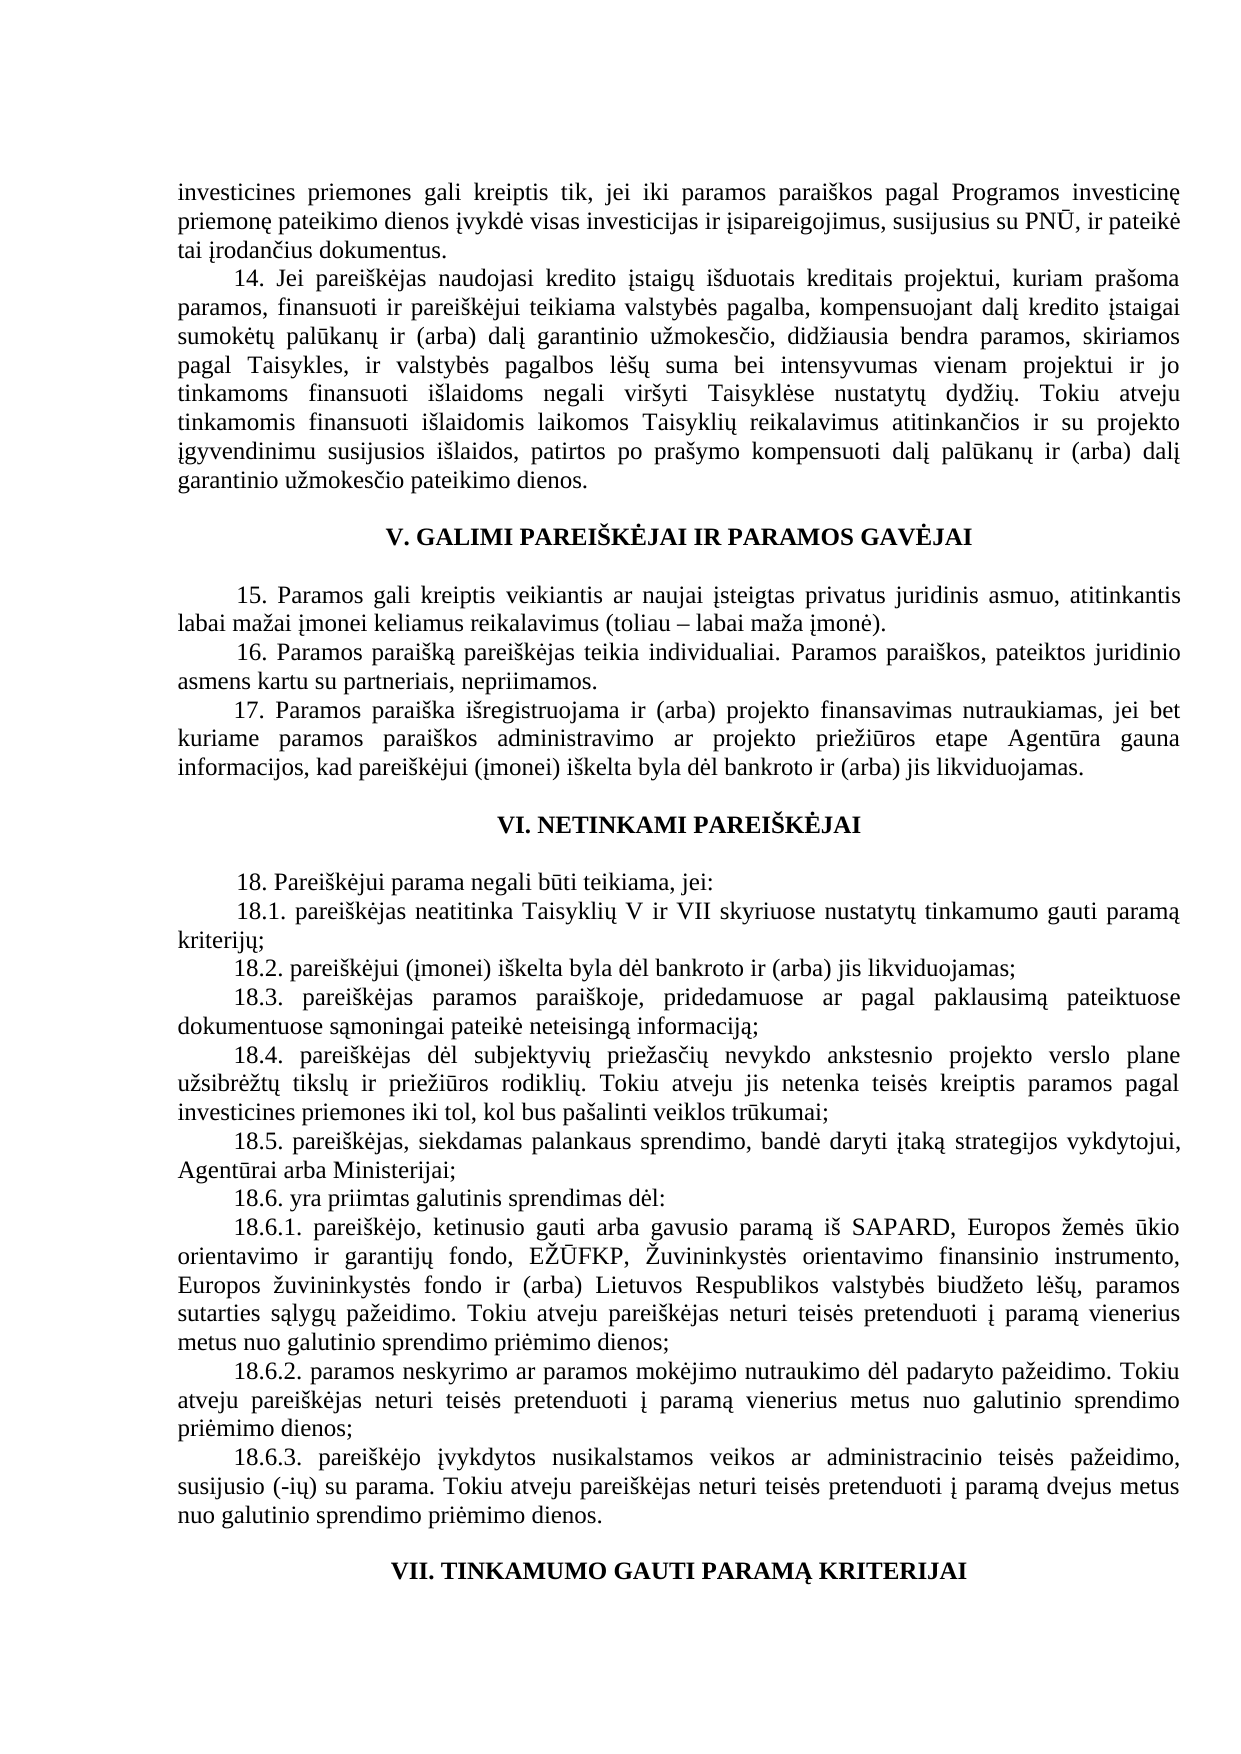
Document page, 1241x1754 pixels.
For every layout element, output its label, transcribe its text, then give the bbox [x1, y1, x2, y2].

text 18.2. pareiškėjui (įmonei) iškelta byla dėl bankroto ir (arba) jis likviduojamas; [177, 953, 1181, 982]
text 18.1. pareiškėjas neatitinka Taisyklių V ir VII skyriuose nustatytų tinkamumo gauti paramą kriterijų; [177, 896, 1181, 953]
text 18. Pareiškėjui parama negali būti teikiama, jei: [177, 867, 1181, 896]
text 14. Jei pareiškėjas naudojasi kredito įstaigų išduotais kreditais projektui, kuriam prašoma paramos, finansuoti ir pareiškėjui teikiama valstybės pagalba, kompensuojant dalį kredito įstaigai sumokėtų palūkanų ir (arba) dalį garantinio užmokesčio, didžiausia bendra paramos, skiriamos pagal Taisykles, ir valstybės pagalbos lėšų suma bei intensyvumas vienam projektui ir jo tinkamoms finansuoti išlaidoms negali viršyti Taisyklėse nustatytų dydžių. Tokiu atveju tinkamomis finansuoti išlaidomis laikomos Taisyklių reikalavimus atitinkančios ir su projekto įgyvendinimu susijusios išlaidos, patirtos po prašymo kompensuoti dalį palūkanų ir (arba) dalį garantinio užmokesčio pateikimo dienos. [177, 263, 1181, 493]
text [177, 177, 1181, 263]
text 16. Paramos paraišką pareiškėjas teikia individualiai. Paramos paraiškos, pateiktos juridinio asmens kartu su partneriais, nepriimamos. [177, 637, 1181, 695]
text V. GALIMI PAREIŠKĖJAI IR PARAMOS GAVĖJAI [177, 522, 1181, 551]
text 17. Paramos paraiška išregistruojama ir (arba) projekto finansavimas nutraukiamas, jei bet kuriame paramos paraiškos administravimo ar projekto priežiūros etape Agentūra gauna informacijos, kad pareiškėjui (įmonei) iškelta byla dėl bankroto ir (arba) jis likviduojamas. [177, 695, 1181, 781]
text 18.6. yra priimtas galutinis sprendimas dėl: [177, 1183, 1181, 1212]
text 18.6.2. paramos neskyrimo ar paramos mokėjimo nutraukimo dėl padaryto pažeidimo. Tokiu atveju pareiškėjas neturi teisės pretenduoti į paramą vienerius metus nuo galutinio sprendimo priėmimo dienos; [177, 1356, 1181, 1442]
text 18.5. pareiškėjas, siekdamas palankaus sprendimo, bandė daryti įtaką strategijos vykdytojui, Agentūrai arba Ministerijai; [177, 1126, 1181, 1183]
text 18.4. pareiškėjas dėl subjektyvių priežasčių nevykdo ankstesnio projekto verslo plane užsibrėžtų tikslų ir priežiūros rodiklių. Tokiu atveju jis netenka teisės kreiptis paramos pagal investicines priemones iki tol, kol bus pašalinti veiklos trūkumai; [177, 1040, 1181, 1126]
text 18.6.1. pareiškėjo, ketinusio gauti arba gavusio paramą iš SAPARD, Europos žemės ūkio orientavimo ir garantijų fondo, EŽŪFKP, Žuvininkystės orientavimo finansinio instrumento, Europos žuvininkystės fondo ir (arba) Lietuvos Respublikos valstybės biudžeto lėšų, paramos sutarties sąlygų pažeidimo. Tokiu atveju pareiškėjas neturi teisės pretenduoti į paramą vienerius metus nuo galutinio sprendimo priėmimo dienos; [177, 1212, 1181, 1356]
text 18.3. pareiškėjas paramos paraiškoje, pridedamuose ar pagal paklausimą pateiktuose dokumentuose sąmoningai pateikė neteisingą informaciją; [177, 982, 1181, 1040]
text VII. TINKAMUMO GAUTI PARAMĄ KRITERIJAI [177, 1556, 1181, 1585]
text 18.6.3. pareiškėjo įvykdytos nusikalstamos veikos ar administracinio teisės pažeidimo, susijusio (-ių) su parama. Tokiu atveju pareiškėjas neturi teisės pretenduoti į paramą dvejus metus nuo galutinio sprendimo priėmimo dienos. [177, 1442, 1181, 1528]
text 15. Paramos gali kreiptis veikiantis ar naujai įsteigtas privatus juridinis asmuo, atitinkantis labai mažai įmonei keliamus reikalavimus (toliau – labai maža įmonė). [177, 580, 1181, 637]
text VI. NETINKAMI PAREIŠKĖJAI [177, 810, 1181, 838]
